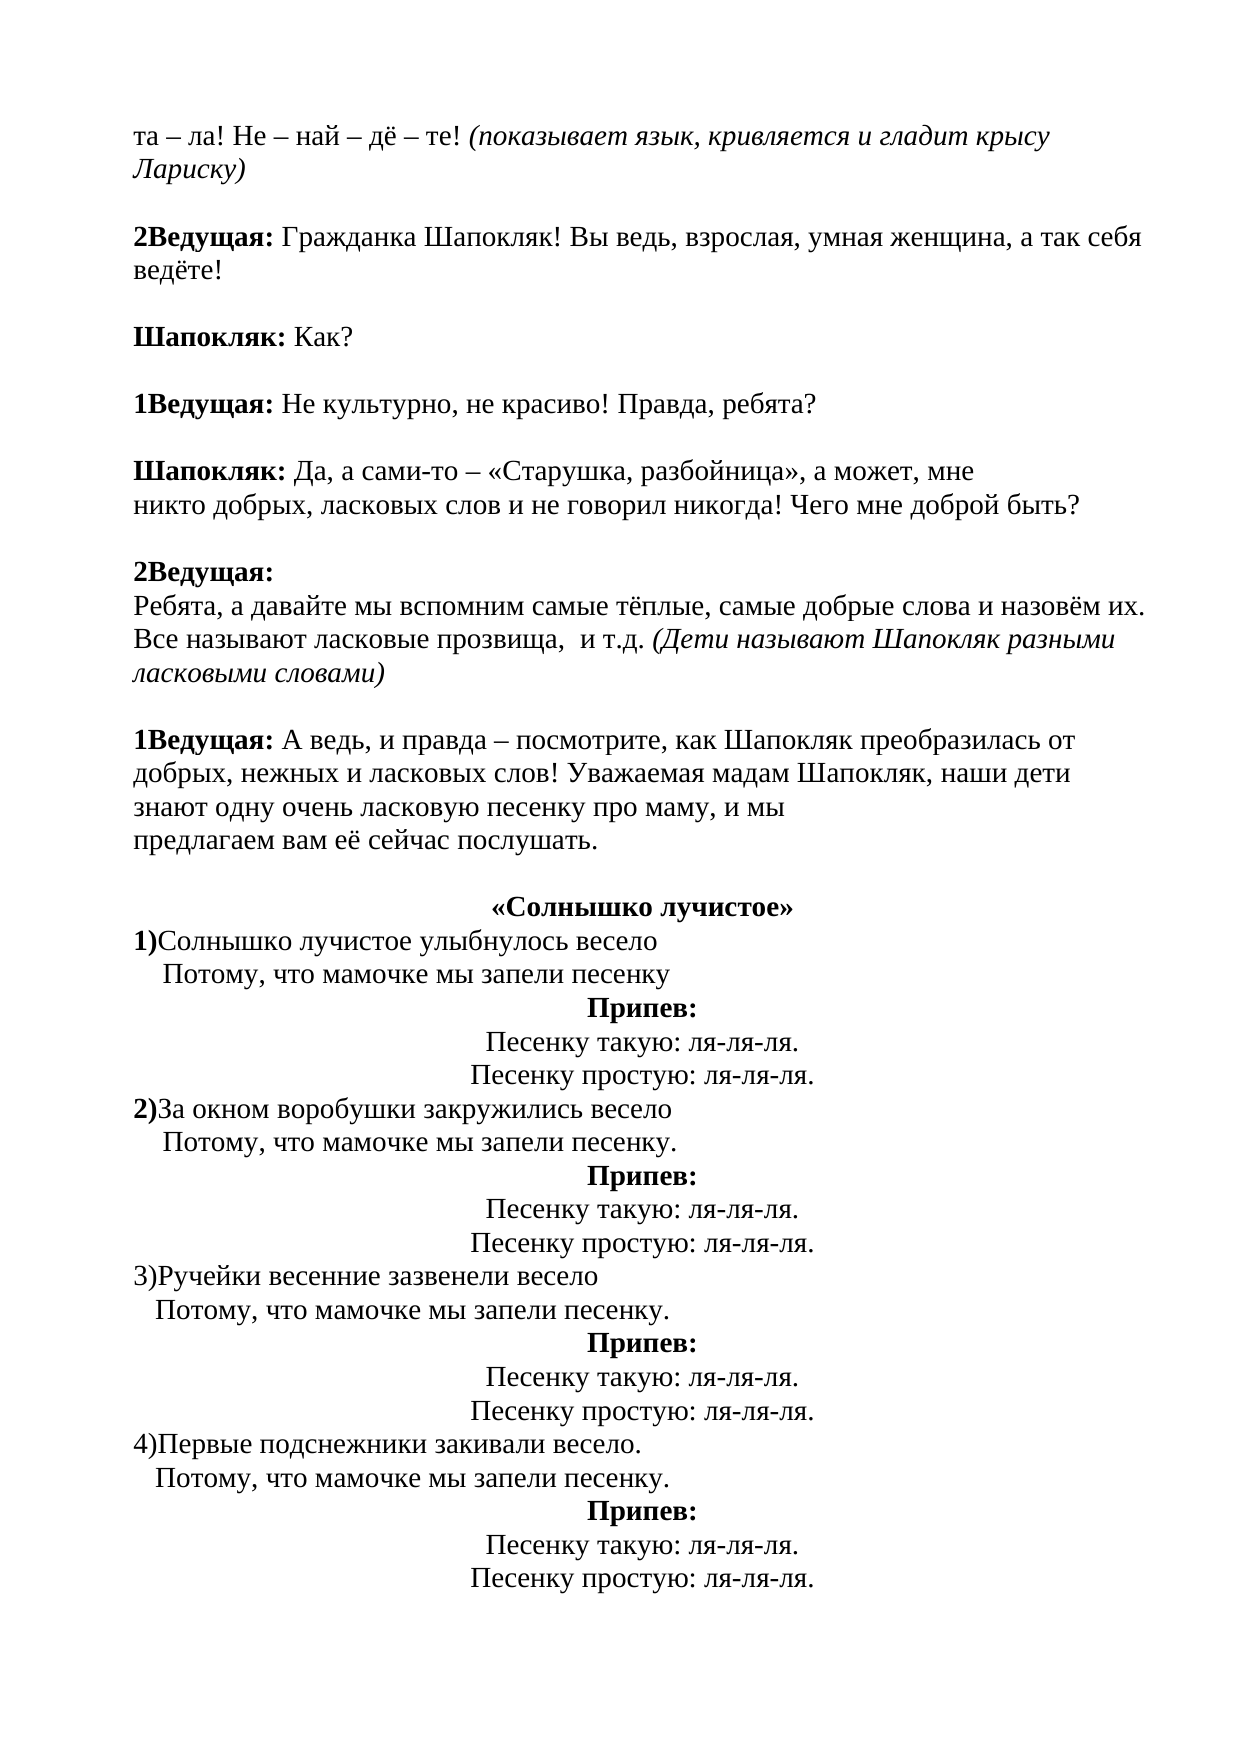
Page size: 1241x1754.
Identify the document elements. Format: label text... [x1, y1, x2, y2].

text Песенку такую: ля-ля-ля. [133, 1024, 1152, 1057]
text 2)За окном воробушки закружились весело [133, 1091, 1152, 1124]
text Шапокляк: Как? [133, 286, 1152, 353]
text «Солнышко лучистое» [133, 889, 1152, 923]
text 4)Первые подснежники закивали весело. [133, 1426, 1152, 1460]
text Потому, что мамочке мы запели песенку. [133, 1292, 1152, 1326]
text Песенку простую: ля-ля-ля. [133, 1225, 1152, 1258]
text 1Ведущая: А ведь, и правда – посмотрите, как Шапокляк преобразилась от добрых, нежных и ласковых слов! Уважаемая мадам Шапокляк, наши дети знают одну очень ласковую песенку про маму, и мы предлагаем вам её сейчас послушать. [133, 722, 1152, 856]
text Припев: [133, 1158, 1152, 1191]
text Потому, что мамочке мы запели песенку [133, 957, 1152, 990]
text Шапокляк: Да, а сами-то – «Старушка, разбойница», а может, мне никто добрых, ласковых слов и не говорил никогда! Чего мне доброй быть? [133, 420, 1152, 521]
text Песенку такую: ля-ля-ля. [133, 1359, 1152, 1393]
text 2Ведущая: Гражданка Шапокляк! Вы ведь, взрослая, умная женщина, а так себя ведёте! [133, 185, 1152, 286]
text Песенку такую: ля-ля-ля. [133, 1527, 1152, 1560]
text 2Ведущая: Ребята, а давайте мы вспомним самые тёплые, самые добрые слова и назовём их. Все называют ласковые прозвища, и т.д. (Дети называют Шапокляк разными ласковыми словами) [133, 521, 1152, 688]
text Припев: [133, 1326, 1152, 1359]
text Песенку простую: ля-ля-ля. [133, 1057, 1152, 1091]
text 1)Солнышко лучистое улыбнулось весело [133, 923, 1152, 957]
text Потому, что мамочке мы запели песенку. [133, 1124, 1152, 1158]
text 3)Ручейки весенние зазвенели весело [133, 1258, 1152, 1292]
text Потому, что мамочке мы запели песенку. [133, 1460, 1152, 1493]
text Песенку такую: ля-ля-ля. [133, 1191, 1152, 1225]
text 1Ведущая: Не культурно, не красиво! Правда, ребята? [133, 353, 1152, 420]
text Припев: [133, 1493, 1152, 1527]
text Песенку простую: ля-ля-ля. [133, 1560, 1152, 1594]
text Песенку простую: ля-ля-ля. [133, 1393, 1152, 1426]
text Припев: [133, 990, 1152, 1024]
